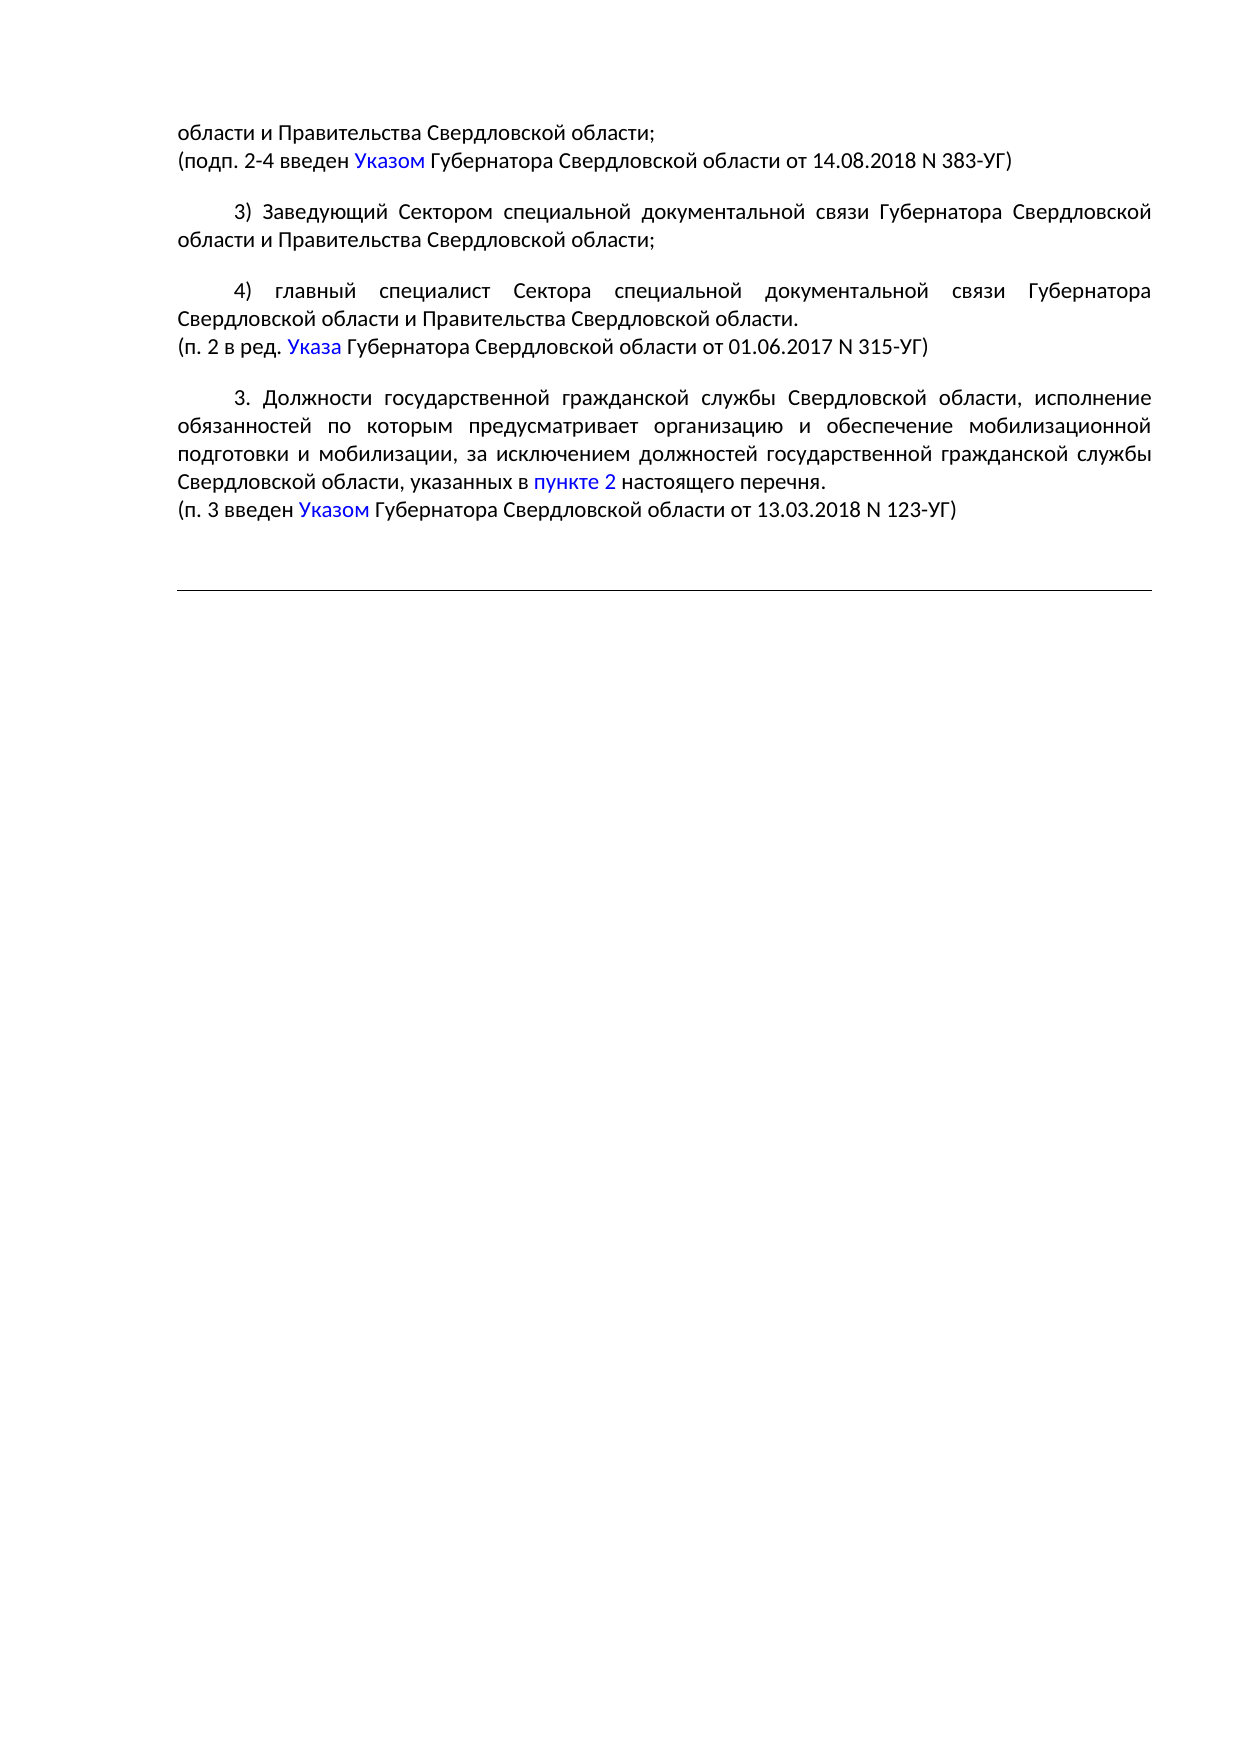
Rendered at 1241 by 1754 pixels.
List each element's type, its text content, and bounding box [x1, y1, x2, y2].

text 3. Должности государственной гражданской службы Свердловской области, исполнение обязанностей по которым предусматривает организацию и обеспечение мобилизационной подготовки и мобилизации, за исключением должностей государственной гражданской службы Свердловской области, указанных в пункте 2 настоящего перечня. [177, 383, 1152, 495]
text 3) Заведующий Сектором специальной документальной связи Губернатора Свердловской области и Правительства Свердловской области; [177, 197, 1152, 253]
text 4) главный специалист Сектора специальной документальной связи Губернатора Свердловской области и Правительства Свердловской области. [177, 276, 1152, 332]
text (подп. 2-4 введен Указом Губернатора Свердловской области от 14.08.2018 N 383-УГ) [177, 146, 1152, 174]
text (п. 2 в ред. Указа Губернатора Свердловской области от 01.06.2017 N 315-УГ) [177, 332, 1152, 360]
text (п. 3 введен Указом Губернатора Свердловской области от 13.03.2018 N 123-УГ) [177, 495, 1152, 523]
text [177, 118, 1152, 146]
